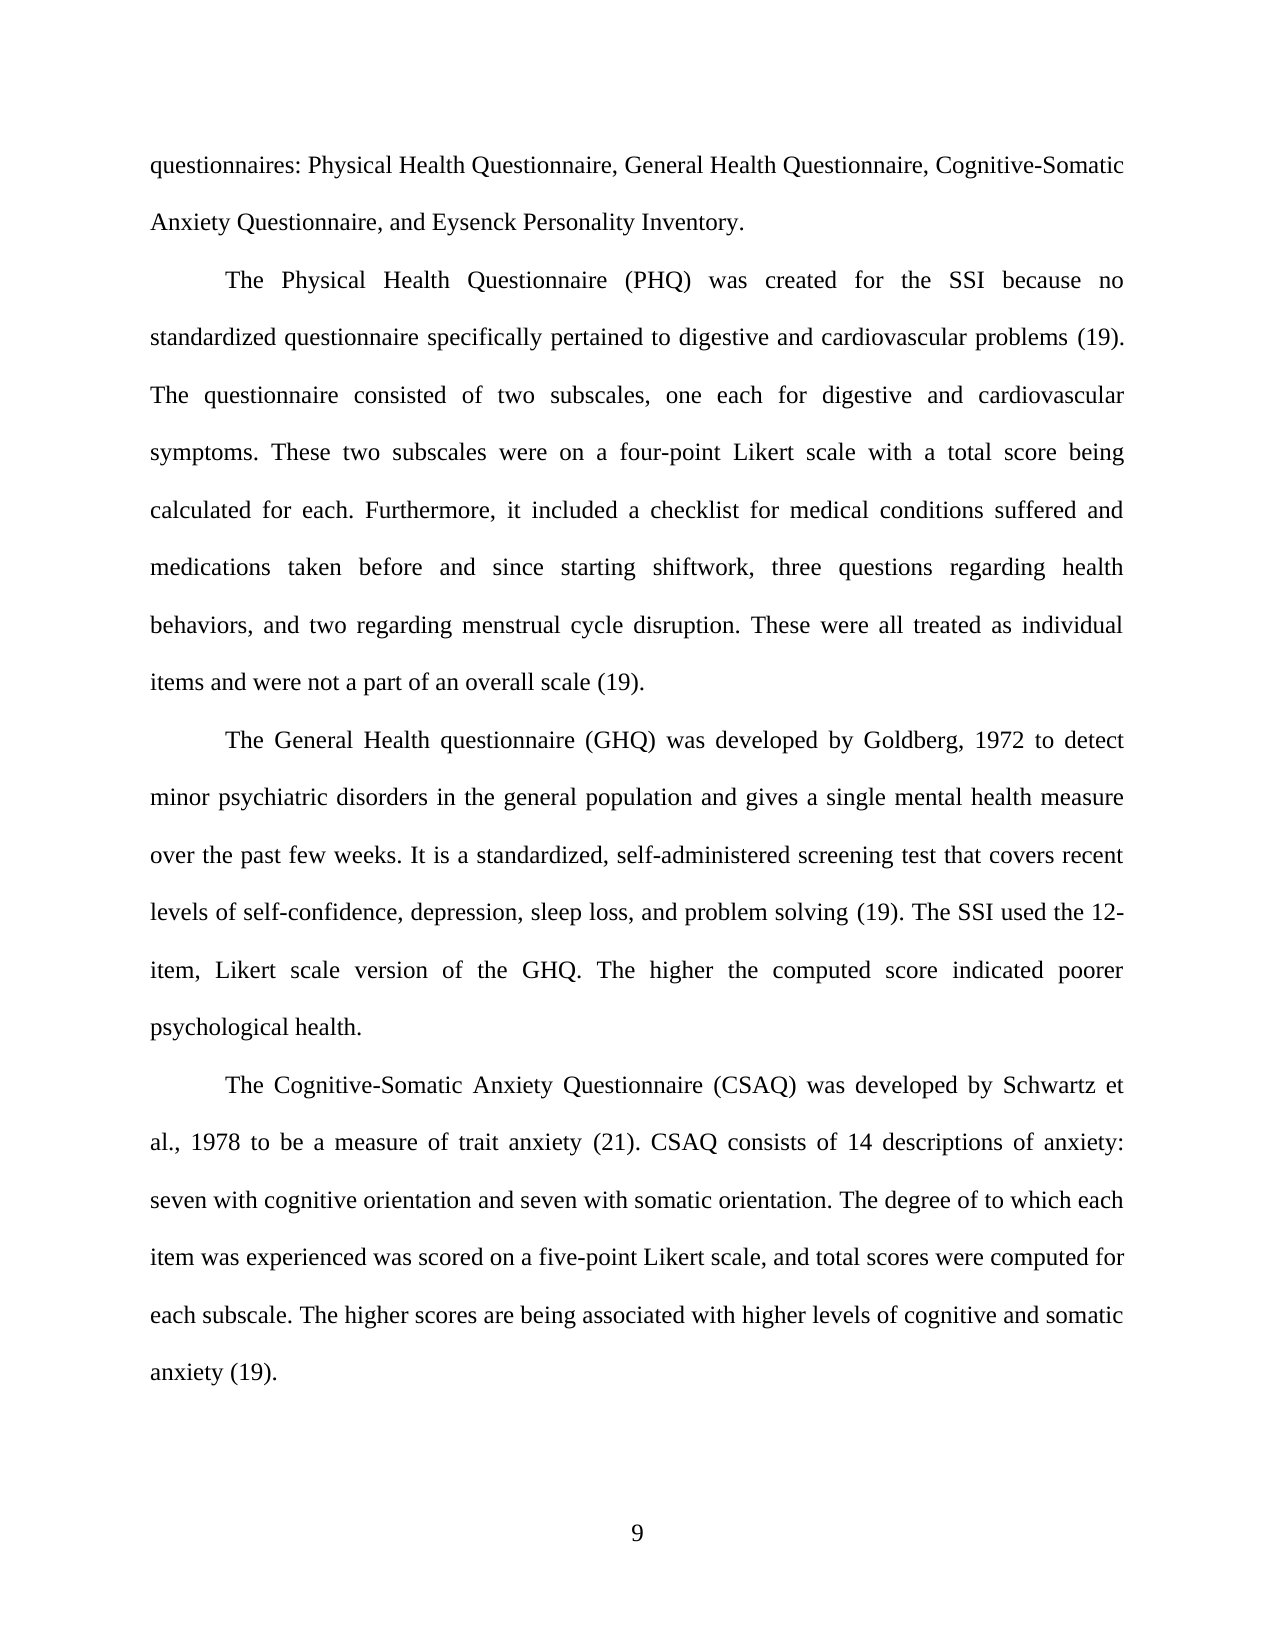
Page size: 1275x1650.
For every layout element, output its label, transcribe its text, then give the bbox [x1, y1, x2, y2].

text The Cognitive-Somatic Anxiety Questionnaire (CSAQ) was developed by Schwartz et al., 1978 to be a measure of trait anxiety (21). CSAQ consists of 14 descriptions of anxiety: seven with cognitive orientation and seven with somatic orientation. The degree of to which each item was experienced was scored on a five-point Likert scale, and total scores were computed for each subscale. The higher scores are being associated with higher levels of cognitive and somatic anxiety (19). [150, 1070, 1125, 1386]
text The Physical Health Questionnaire (PHQ) was created for the SSI because no standardized questionnaire specifically pertained to digestive and cardiovascular problems (19). The questionnaire consisted of two subscales, one each for digestive and cardiovascular symptoms. These two subscales were on a four-point Likert scale with a total score being calculated for each. Furthermore, it included a checklist for medical conditions suffered and medications taken before and since starting shiftwork, three questions regarding health behaviors, and two regarding menstrual cycle disruption. These were all treated as individual items and were not a part of an overall scale (19). [150, 265, 1125, 696]
text The General Health questionnaire (GHQ) was developed by Goldberg, 1972 to detect minor psychiatric disorders in the general population and gives a single mental health measure over the past few weeks. It is a standardized, self-administered screening test that covers recent levels of self-confidence, depression, sleep loss, and problem solving (19). The SSI used the 12-item, Likert scale version of the GHQ. The higher the computed score indicated poorer psychological health. [150, 725, 1125, 1041]
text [150, 150, 1125, 236]
